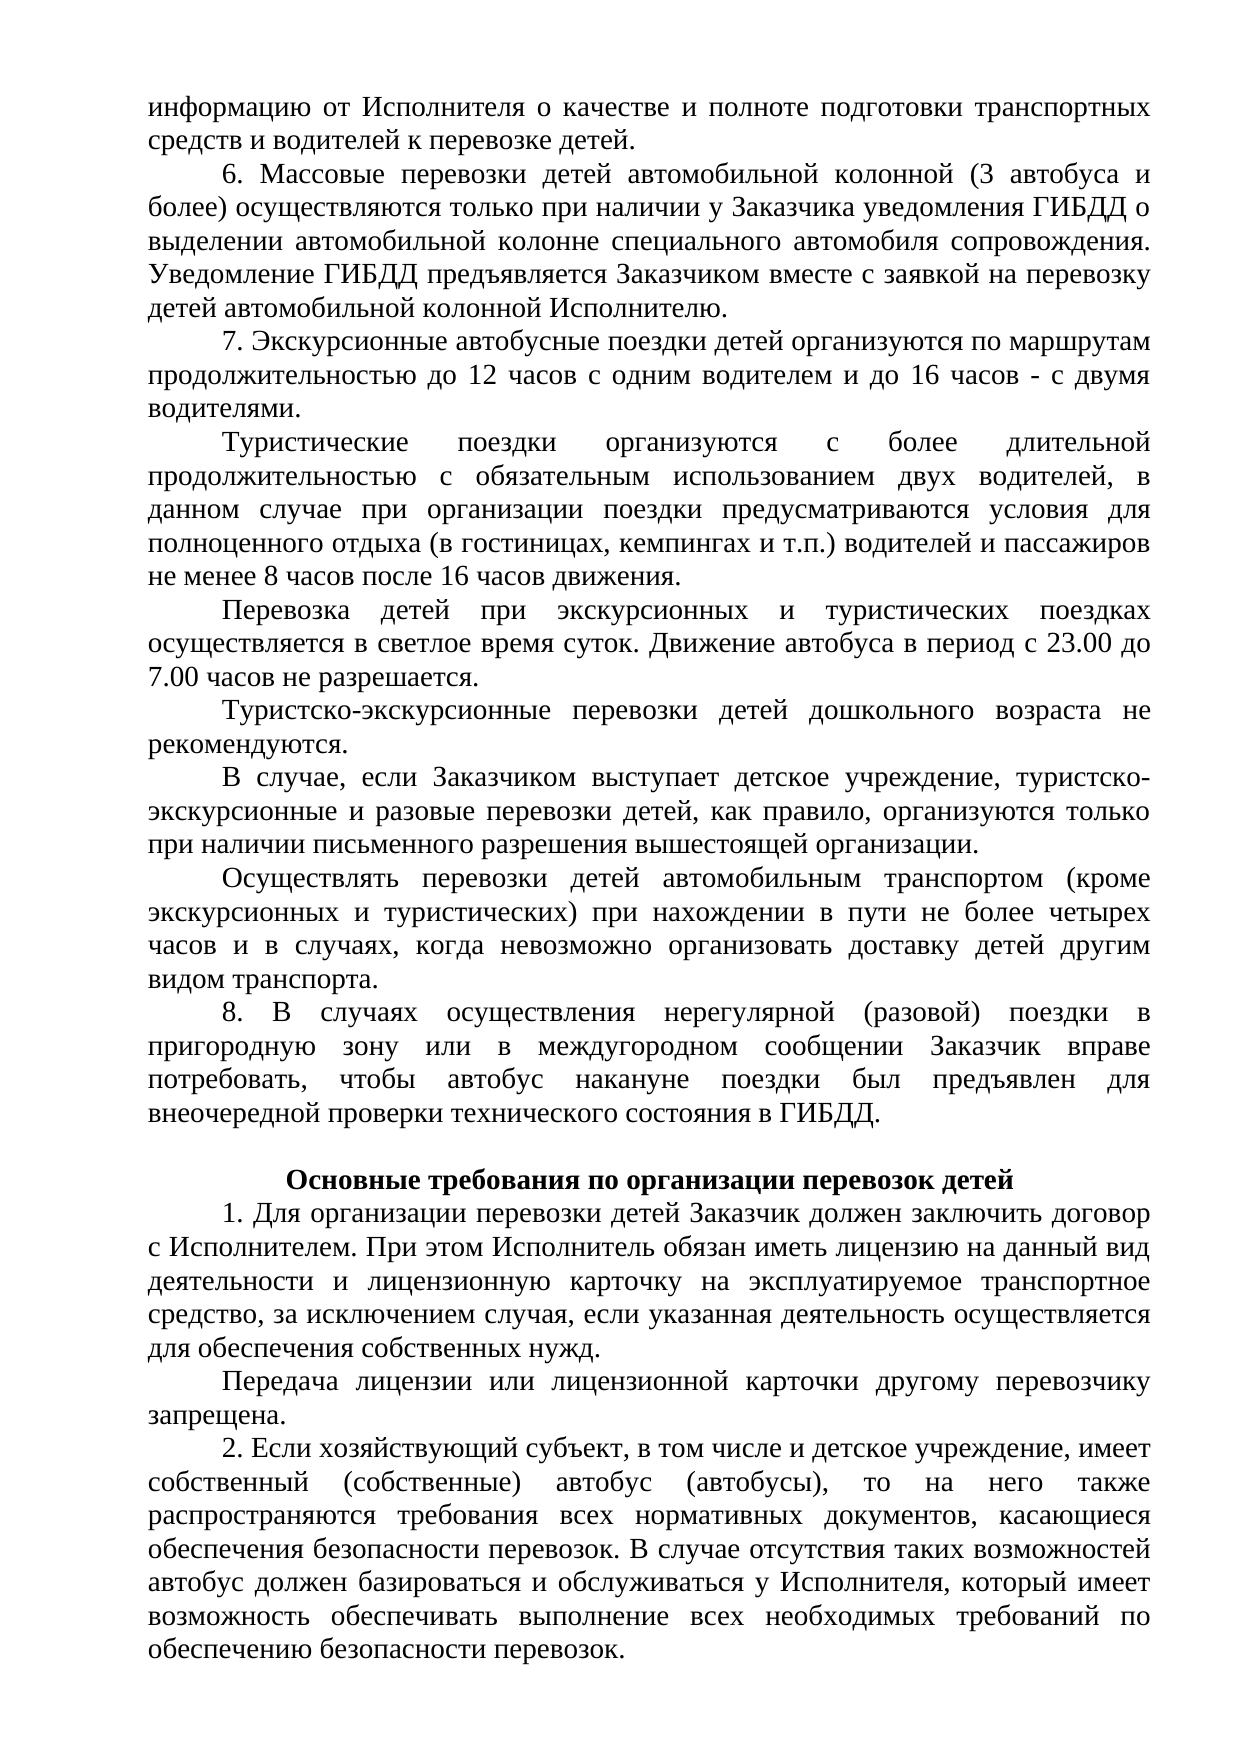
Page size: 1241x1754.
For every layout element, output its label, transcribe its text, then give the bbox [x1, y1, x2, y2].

text 1. Для организации перевозки детей Заказчик должен заключить договор с Исполнителем. При этом Исполнитель обязан иметь лицензию на данный вид деятельности и лицензионную карточку на эксплуатируемое транспортное средство, за исключением случая, если указанная деятельность осуществляется для обеспечения собственных нужд. [148, 1196, 1152, 1363]
text 7. Экскурсионные автобусные поездки детей организуются по маршрутам продолжительностью до 12 часов с одним водителем и до 16 часов - с двумя водителями. [148, 323, 1152, 424]
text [148, 89, 1152, 156]
text Перевозка детей при экскурсионных и туристических поездках осуществляется в светлое время суток. Движение автобуса в период с 23.00 до 7.00 часов не разрешается. [148, 592, 1152, 692]
text Осуществлять перевозки детей автомобильным транспортом (кроме экскурсионных и туристических) при нахождении в пути не более четырех часов и в случаях, когда невозможно организовать доставку детей другим видом транспорта. [148, 860, 1152, 994]
text 6. Массовые перевозки детей автомобильной колонной (3 автобуса и более) осуществляются только при наличии у Заказчика уведомления ГИБДД о выделении автомобильной колонне специального автомобиля сопровождения. Уведомление ГИБДД предъявляется Заказчиком вместе с заявкой на перевозку детей автомобильной колонной Исполнителю. [148, 156, 1152, 323]
text Основные требования по организации перевозок детей [148, 1162, 1152, 1196]
text Передача лицензии или лицензионной карточки другому перевозчику запрещена. [148, 1363, 1152, 1430]
text 2. Если хозяйствующий субъект, в том числе и детское учреждение, имеет собственный (собственные) автобус (автобусы), то на него также распространяются требования всех нормативных документов, касающиеся обеспечения безопасности перевозок. В случае отсутствия таких возможностей автобус должен базироваться и обслуживаться у Исполнителя, который имеет возможность обеспечивать выполнение всех необходимых требований по обеспечению безопасности перевозок. [148, 1430, 1152, 1665]
text 8. В случаях осуществления нерегулярной (разовой) поездки в пригородную зону или в междугородном сообщении Заказчик вправе потребовать, чтобы автобус накануне поездки был предъявлен для внеочередной проверки технического состояния в ГИБДД. [148, 994, 1152, 1128]
text Туристические поездки организуются с более длительной продолжительностью с обязательным использованием двух водителей, в данном случае при организации поездки предусматриваются условия для полноценного отдыха (в гостиницах, кемпингах и т.п.) водителей и пассажиров не менее 8 часов после 16 часов движения. [148, 424, 1152, 592]
text В случае, если Заказчиком выступает детское учреждение, туристско-экскурсионные и разовые перевозки детей, как правило, организуются только при наличии письменного разрешения вышестоящей организации. [148, 759, 1152, 860]
text Туристско-экскурсионные перевозки детей дошкольного возраста не рекомендуются. [148, 692, 1152, 759]
